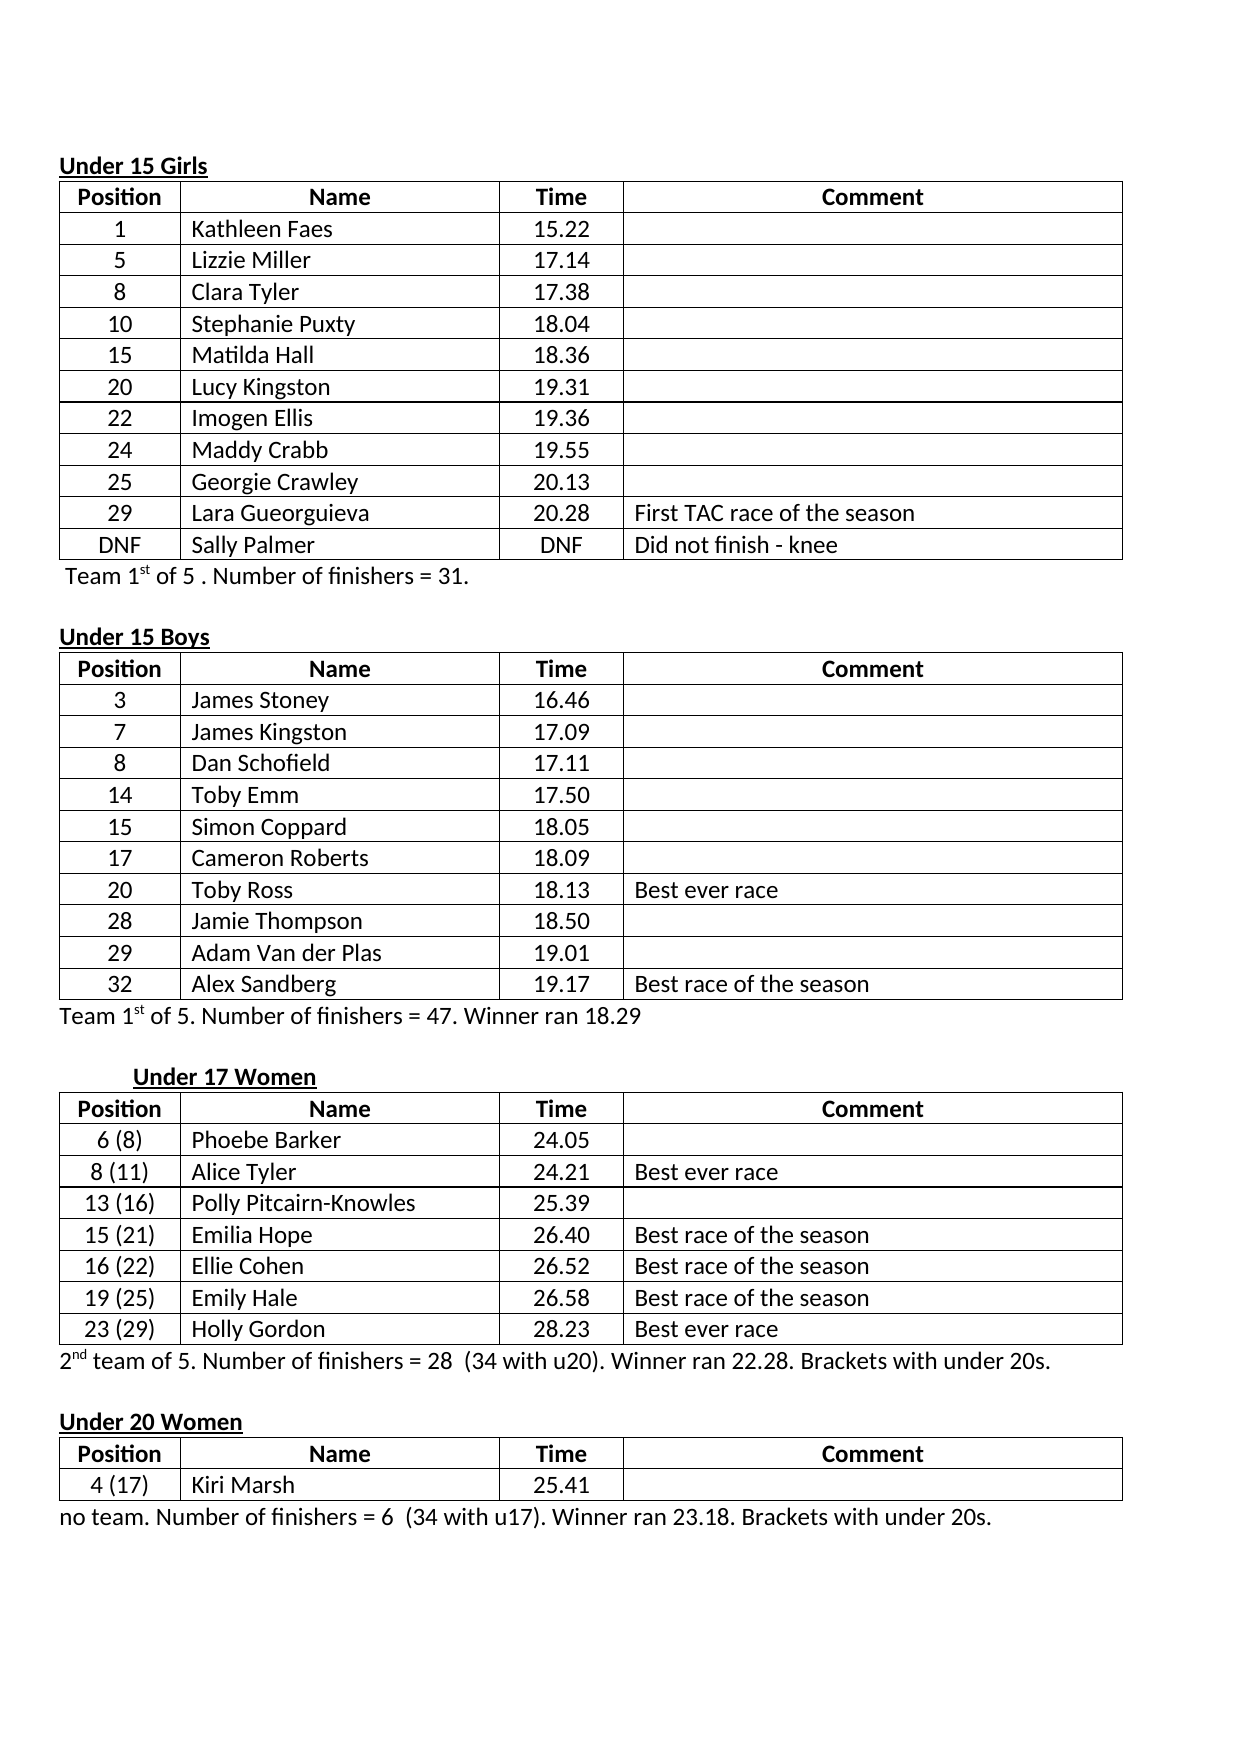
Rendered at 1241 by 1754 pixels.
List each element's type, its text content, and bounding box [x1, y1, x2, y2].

table_header Comment [624, 1438, 1122, 1468]
table_cell First TAC race of the season [624, 497, 1122, 528]
table_cell 15 (21) [60, 1219, 180, 1249]
table_header Comment [624, 653, 1122, 683]
table_cell Lara Gueorguieva [181, 497, 499, 528]
table_cell 19.36 [500, 403, 623, 433]
table_cell Georgie Crawley [181, 466, 499, 496]
table_cell Imogen Ellis [181, 403, 499, 433]
table_cell 26.58 [500, 1282, 623, 1313]
table_cell 20 [60, 371, 180, 401]
table_cell 8 [60, 748, 180, 778]
table_cell Jamie Thompson [181, 905, 499, 936]
table_cell Emily Hale [181, 1282, 499, 1313]
table_cell Ellie Cohen [181, 1251, 499, 1281]
table_cell Kiri Marsh [181, 1469, 499, 1500]
table_cell 17.38 [500, 276, 623, 307]
table_cell 20 [60, 874, 180, 904]
table_header Comment [624, 1093, 1122, 1123]
table_cell Toby Ross [181, 874, 499, 904]
table_cell 14 [60, 779, 180, 810]
table_cell Best race of the season [624, 1219, 1122, 1249]
table_cell Adam Van der Plas [181, 937, 499, 967]
table_cell 18.09 [500, 842, 623, 873]
table_cell 17.09 [500, 716, 623, 747]
table_cell [624, 842, 1122, 873]
table_cell 25.39 [500, 1188, 623, 1218]
table_cell 8 (11) [60, 1156, 180, 1186]
table_cell 24 [60, 434, 180, 464]
table_cell Simon Coppard [181, 811, 499, 841]
table_cell 28.23 [500, 1314, 623, 1344]
table_cell 19.31 [500, 371, 623, 401]
table_cell 20.13 [500, 466, 623, 496]
table_cell Best ever race [624, 874, 1122, 904]
table_cell 18.04 [500, 308, 623, 338]
table_cell 23 (29) [60, 1314, 180, 1344]
table_cell Alice Tyler [181, 1156, 499, 1186]
table_cell 1 [60, 213, 180, 244]
table_header Name [181, 1093, 499, 1123]
table_cell James Stoney [181, 685, 499, 715]
table_cell 6 (8) [60, 1124, 180, 1155]
table_cell Best race of the season [624, 1282, 1122, 1313]
table_cell [624, 685, 1122, 715]
table_cell [624, 811, 1122, 841]
table_cell Matilda Hall [181, 339, 499, 370]
table_header Name [181, 653, 499, 683]
table_cell 10 [60, 308, 180, 338]
table_cell 19.01 [500, 937, 623, 967]
table_cell 8 [60, 276, 180, 307]
table_cell [624, 276, 1122, 307]
table_cell [624, 245, 1122, 275]
table_header Name [181, 182, 499, 212]
text Under 15 Girls [59, 150, 1098, 181]
table_cell Dan Schofield [181, 748, 499, 778]
table_header Time [500, 1093, 623, 1123]
table_header Position [60, 1093, 180, 1123]
table_cell [624, 371, 1122, 401]
table_cell James Kingston [181, 716, 499, 747]
table_cell 29 [60, 497, 180, 528]
table_cell 18.50 [500, 905, 623, 936]
text Under 17 Women [133, 1061, 1098, 1092]
text Under 20 Women [59, 1406, 1098, 1437]
table_cell 32 [60, 969, 180, 999]
table_cell [624, 403, 1122, 433]
table_cell DNF [500, 529, 623, 559]
table_cell [624, 716, 1122, 747]
table_cell 22 [60, 403, 180, 433]
table_cell 3 [60, 685, 180, 715]
text Team 1st of 5 . Number of finishers = 31. [59, 560, 1098, 591]
table_cell DNF [60, 529, 180, 559]
table_cell 29 [60, 937, 180, 967]
table_header Time [500, 653, 623, 683]
table_cell 19 (25) [60, 1282, 180, 1313]
table_cell 17.50 [500, 779, 623, 810]
table_cell Alex Sandberg [181, 969, 499, 999]
table_cell [624, 339, 1122, 370]
table_cell 18.13 [500, 874, 623, 904]
table_cell Phoebe Barker [181, 1124, 499, 1155]
table_cell Toby Emm [181, 779, 499, 810]
table_cell 17.14 [500, 245, 623, 275]
table_header Name [181, 1438, 499, 1468]
table_header Position [60, 1438, 180, 1468]
table_cell 24.05 [500, 1124, 623, 1155]
table_cell Holly Gordon [181, 1314, 499, 1344]
table_cell Polly Pitcairn-Knowles [181, 1188, 499, 1218]
text no team. Number of finishers = 6 (34 with u17). Winner ran 23.18. Brackets with under 20s. [59, 1501, 1098, 1531]
table_header Position [60, 653, 180, 683]
table_cell [624, 1469, 1122, 1500]
table_cell 4 (17) [60, 1469, 180, 1500]
table_cell [624, 937, 1122, 967]
table_cell [624, 1188, 1122, 1218]
table_cell Cameron Roberts [181, 842, 499, 873]
table_cell 28 [60, 905, 180, 936]
table_cell 20.28 [500, 497, 623, 528]
table_header Comment [624, 182, 1122, 212]
table_cell 25.41 [500, 1469, 623, 1500]
table_header Time [500, 1438, 623, 1468]
table_cell [624, 308, 1122, 338]
table_cell Best ever race [624, 1156, 1122, 1186]
table_cell 5 [60, 245, 180, 275]
table_cell 7 [60, 716, 180, 747]
table_cell [624, 434, 1122, 464]
table_cell 15.22 [500, 213, 623, 244]
table_cell [624, 466, 1122, 496]
table_cell [624, 905, 1122, 936]
table_cell 19.55 [500, 434, 623, 464]
table_cell 15 [60, 811, 180, 841]
table_cell [624, 748, 1122, 778]
table_cell 15 [60, 339, 180, 370]
table_cell [624, 779, 1122, 810]
table_cell Lucy Kingston [181, 371, 499, 401]
table_header Time [500, 182, 623, 212]
table_header Position [60, 182, 180, 212]
table_cell Emilia Hope [181, 1219, 499, 1249]
table_cell [624, 1124, 1122, 1155]
table_cell [624, 213, 1122, 244]
table_cell 17 [60, 842, 180, 873]
table_cell 16.46 [500, 685, 623, 715]
table_cell Stephanie Puxty [181, 308, 499, 338]
text Under 15 Boys [59, 621, 1098, 652]
table_cell 13 (16) [60, 1188, 180, 1218]
table_cell 18.36 [500, 339, 623, 370]
table_cell 16 (22) [60, 1251, 180, 1281]
table_cell 17.11 [500, 748, 623, 778]
table_cell Best ever race [624, 1314, 1122, 1344]
table_cell Lizzie Miller [181, 245, 499, 275]
table_cell 24.21 [500, 1156, 623, 1186]
table_cell 19.17 [500, 969, 623, 999]
table_cell Sally Palmer [181, 529, 499, 559]
table_cell Best race of the season [624, 969, 1122, 999]
table_cell Did not finish - knee [624, 529, 1122, 559]
table_cell 25 [60, 466, 180, 496]
text 2nd team of 5. Number of finishers = 28 (34 with u20). Winner ran 22.28. Brackets with under 20s. [59, 1345, 1098, 1376]
table_cell Best race of the season [624, 1251, 1122, 1281]
text Team 1st of 5. Number of finishers = 47. Winner ran 18.29 [59, 1000, 1098, 1031]
table_cell Clara Tyler [181, 276, 499, 307]
table_cell 26.40 [500, 1219, 623, 1249]
table_cell Maddy Crabb [181, 434, 499, 464]
table_cell 18.05 [500, 811, 623, 841]
table_cell 26.52 [500, 1251, 623, 1281]
table_cell Kathleen Faes [181, 213, 499, 244]
